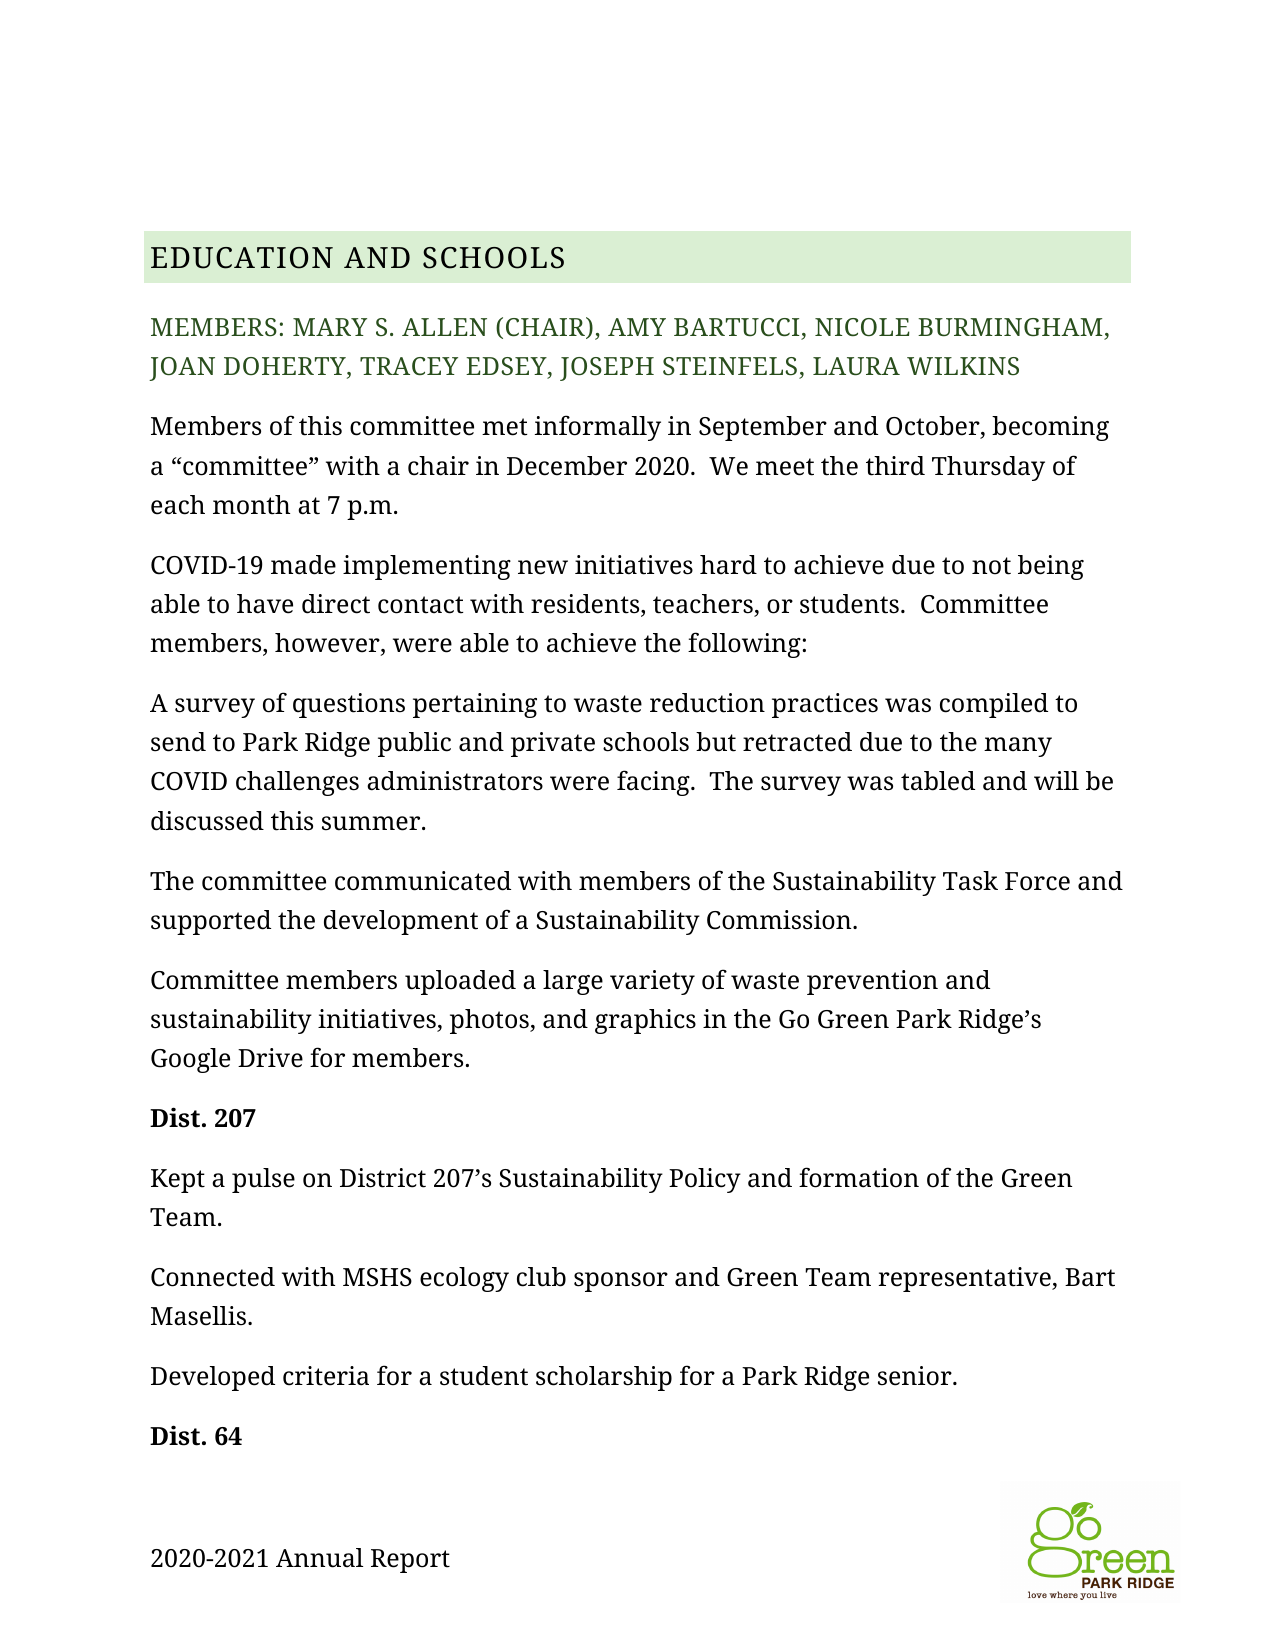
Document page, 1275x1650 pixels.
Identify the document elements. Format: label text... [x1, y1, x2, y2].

text The committee communicated with members of the Sustainability Task Force and supported the development of a Sustainability Commission. [150, 863, 1125, 936]
text Dist. 207 [150, 1101, 1125, 1135]
subtitle Education and Schools [150, 237, 1125, 277]
text Dist. 64 [150, 1419, 1125, 1453]
text Kept a pulse on District 207’s Sustainability Policy and formation of the Green Team. [150, 1161, 1125, 1234]
text Members of this committee met informally in September and October, becoming a “committee” with a chair in December 2020. We meet the third Thursday of each month at 7 p.m. [150, 409, 1125, 521]
text COVID-19 made implementing new initiatives hard to achieve due to not being able to have direct contact with residents, teachers, or students. Committee members, however, were able to achieve the following: [150, 547, 1125, 660]
text Developed criteria for a student scholarship for a Park Ridge senior. [150, 1359, 1125, 1393]
text Members: Mary S. Allen (chair), Amy Bartucci, Nicole Burmingham, Joan Doherty, Tracey Edsey, Joseph Steinfels, Laura Wilkins [150, 310, 1125, 383]
text Committee members uploaded a large variety of waste prevention and sustainability initiatives, photos, and graphics in the Go Green Park Ridge’s Google Drive for members. [150, 962, 1125, 1075]
text A survey of questions pertaining to waste reduction practices was compiled to send to Park Ridge public and private schools but retracted due to the many COVID challenges administrators were facing. The survey was tabled and will be discussed this summer. [150, 686, 1125, 837]
text Connected with MSHS ecology club sponsor and Green Team representative, Bart Masellis. [150, 1260, 1125, 1333]
picture [1000, 1481, 1181, 1603]
